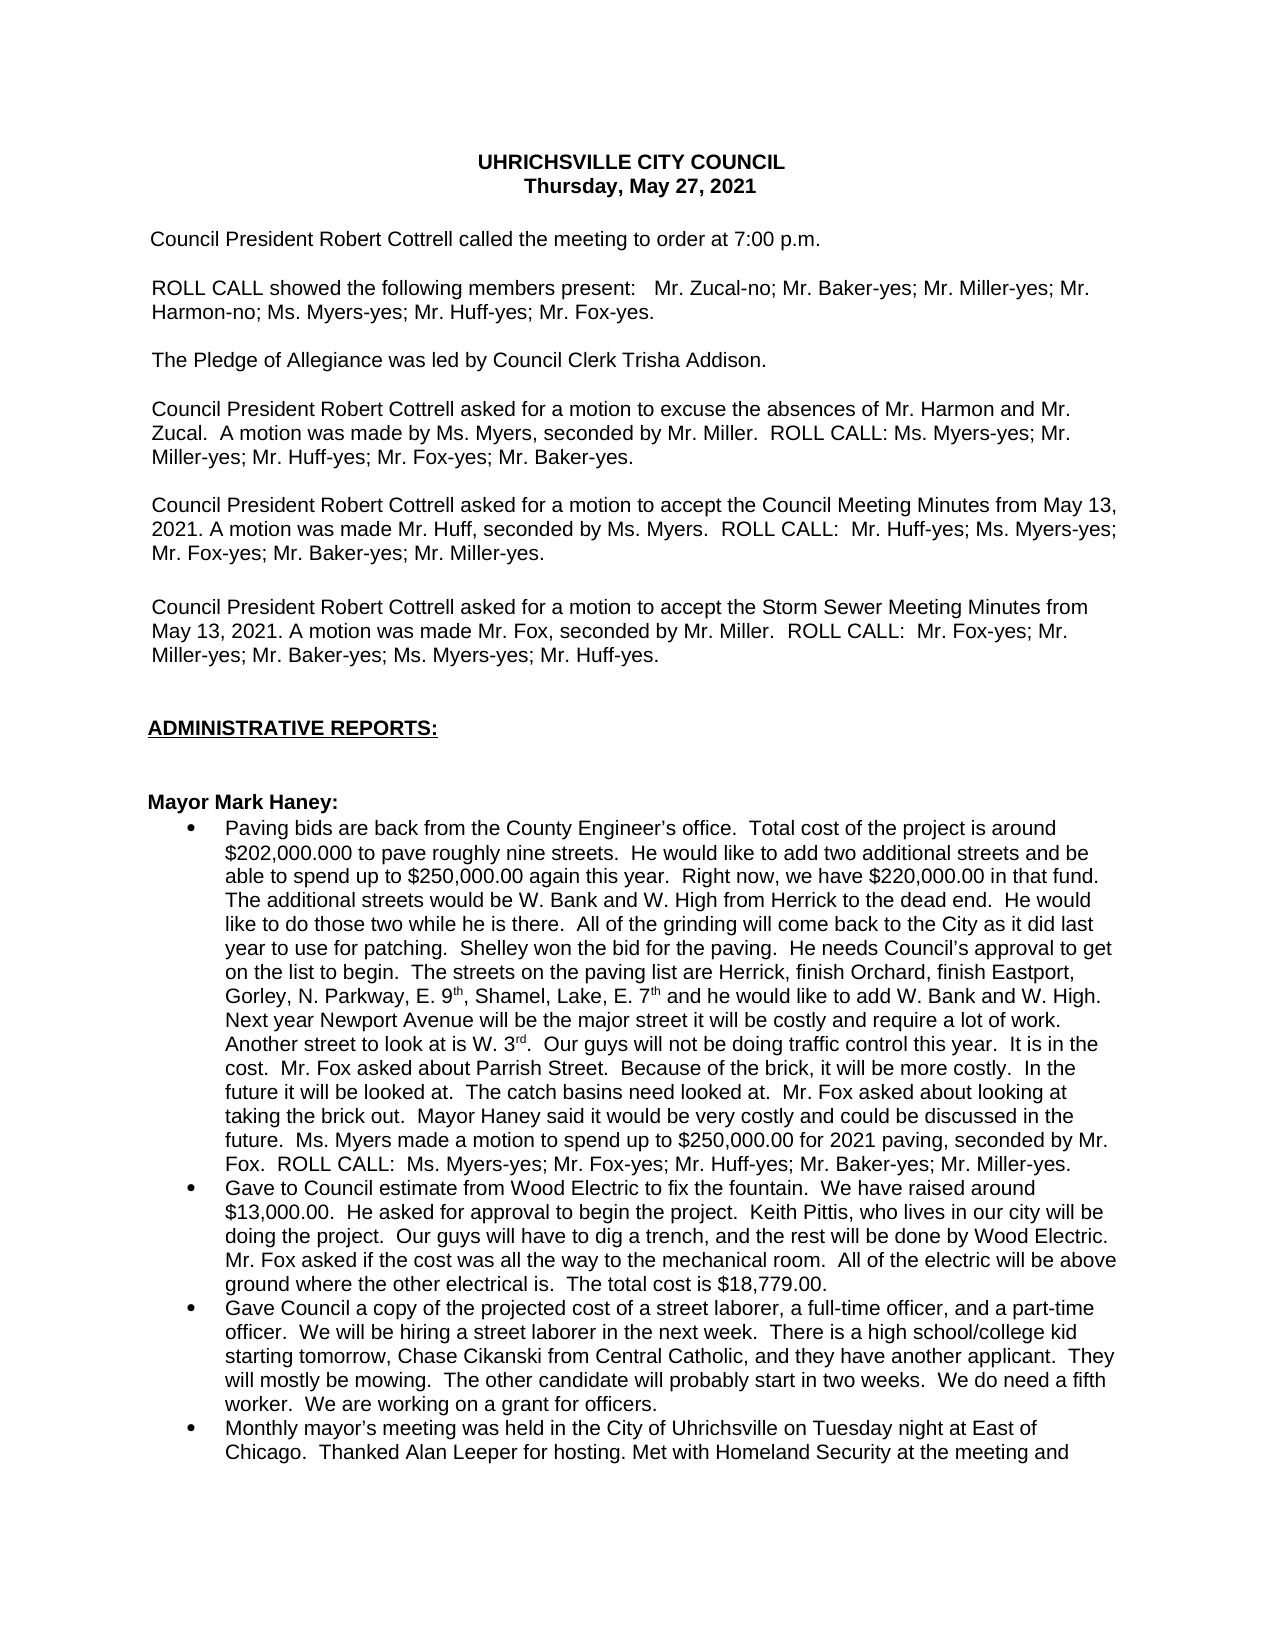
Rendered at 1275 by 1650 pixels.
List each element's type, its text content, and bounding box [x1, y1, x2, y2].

list Gave Council a copy of the projected cost of a street laborer, a full-time officer, and a part-time officer. We will be hiring a street laborer in the next week. There is a high school/college kid starting tomorrow, Chase Cikanski from Central Catholic, and they have another applicant. They will mostly be mowing. The other candidate will probably start in two weeks. We do need a fifth worker. We are working on a grant for officers. [187, 1296, 1125, 1416]
list Gave to Council estimate from Wood Electric to fix the fountain. We have raised around $13,000.00. He asked for approval to begin the project. Keith Pittis, who lives in our city will be doing the project. Our guys will have to dig a trench, and the rest will be done by Wood Electric. Mr. Fox asked if the cost was all the way to the mechanical room. All of the electric will be above ground where the other electrical is. The total cost is $18,779.00. [187, 1176, 1125, 1296]
text ROLL CALL showed the following members present: Mr. Zucal-no; Mr. Baker-yes; Mr. Miller-yes; Mr. Harmon-no; Ms. Myers-yes; Mr. Huff-yes; Mr. Fox-yes. [151, 276, 1124, 323]
text Council President Robert Cottrell asked for a motion to accept the Council Meeting Minutes from May 13, 2021. A motion was made Mr. Huff, seconded by Ms. Myers. ROLL CALL: Mr. Huff-yes; Ms. Myers-yes; Mr. Fox-yes; Mr. Baker-yes; Mr. Miller-yes. [151, 493, 1124, 565]
text Mayor Mark Haney: [147, 790, 1125, 814]
text Council President Robert Cottrell called the meeting to order at 7:00 p.m. [150, 227, 1125, 251]
text UHRICHSVILLE CITY COUNCIL [156, 150, 1125, 174]
list Paving bids are back from the County Engineer’s office. Total cost of the project is around $202,000.000 to pave roughly nine streets. He would like to add two additional streets and be able to spend up to $250,000.00 again this year. Right now, we have $220,000.00 in that fund. The additional streets would be W. Bank and W. High from Herrick to the dead end. He would like to do those two while he is there. All of the grinding will come back to the City as it did last year to use for patching. Shelley won the bid for the paving. He needs Council’s approval to get on the list to begin. The streets on the paving list are Herrick, finish Orchard, finish Eastport, Gorley, N. Parkway, E. 9th, Shamel, Lake, E. 7th and he would like to add W. Bank and W. High. Next year Newport Avenue will be the major street it will be costly and require a lot of work. Another street to look at is W. 3rd. Our guys will not be doing traffic control this year. It is in the cost. Mr. Fox asked about Parrish Street. Because of the brick, it will be more costly. In the future it will be looked at. The catch basins need looked at. Mr. Fox asked about looking at taking the brick out. Mayor Haney said it would be very costly and could be discussed in the future. Ms. Myers made a motion to spend up to $250,000.00 for 2021 paving, seconded by Mr. Fox. ROLL CALL: Ms. Myers-yes; Mr. Fox-yes; Mr. Huff-yes; Mr. Baker-yes; Mr. Miller-yes. [187, 816, 1125, 1176]
text Thursday, May 27, 2021 [156, 174, 1125, 198]
text Council President Robert Cottrell asked for a motion to accept the Storm Sewer Meeting Minutes from May 13, 2021. A motion was made Mr. Fox, seconded by Mr. Miller. ROLL CALL: Mr. Fox-yes; Mr. Miller-yes; Mr. Baker-yes; Ms. Myers-yes; Mr. Huff-yes. [151, 595, 1124, 667]
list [187, 1416, 1125, 1463]
text Council President Robert Cottrell asked for a motion to excuse the absences of Mr. Harmon and Mr. Zucal. A motion was made by Ms. Myers, seconded by Mr. Miller. ROLL CALL: Ms. Myers-yes; Mr. Miller-yes; Mr. Huff-yes; Mr. Fox-yes; Mr. Baker-yes. [151, 397, 1124, 468]
text ADMINISTRATIVE REPORTS: [147, 716, 1125, 740]
text The Pledge of Allegiance was led by Council Clerk Trisha Addison. [151, 348, 1124, 372]
